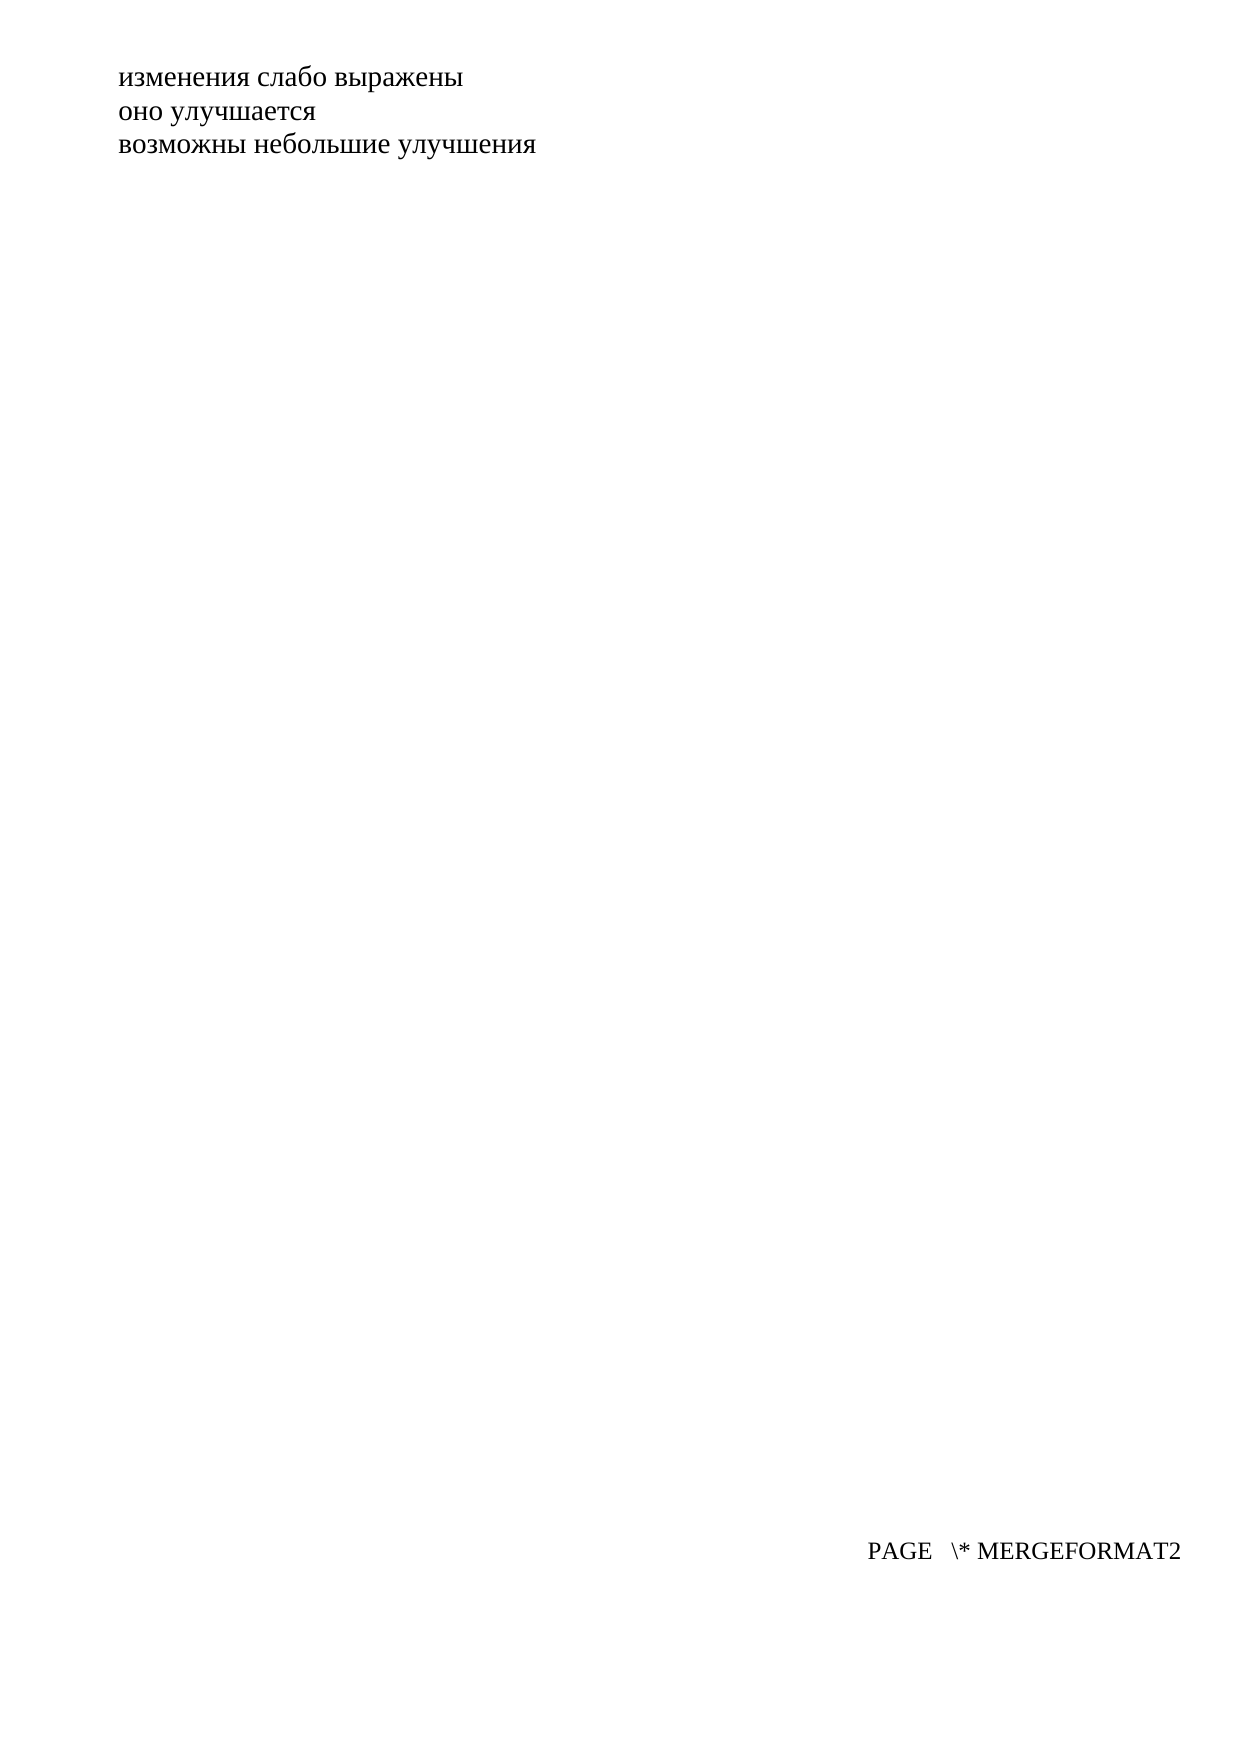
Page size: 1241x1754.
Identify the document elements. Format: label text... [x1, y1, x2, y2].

text возможны небольшие улучшения [118, 126, 1181, 160]
text изменения слабо выражены [118, 59, 1181, 93]
text оно улучшается [118, 93, 1181, 126]
